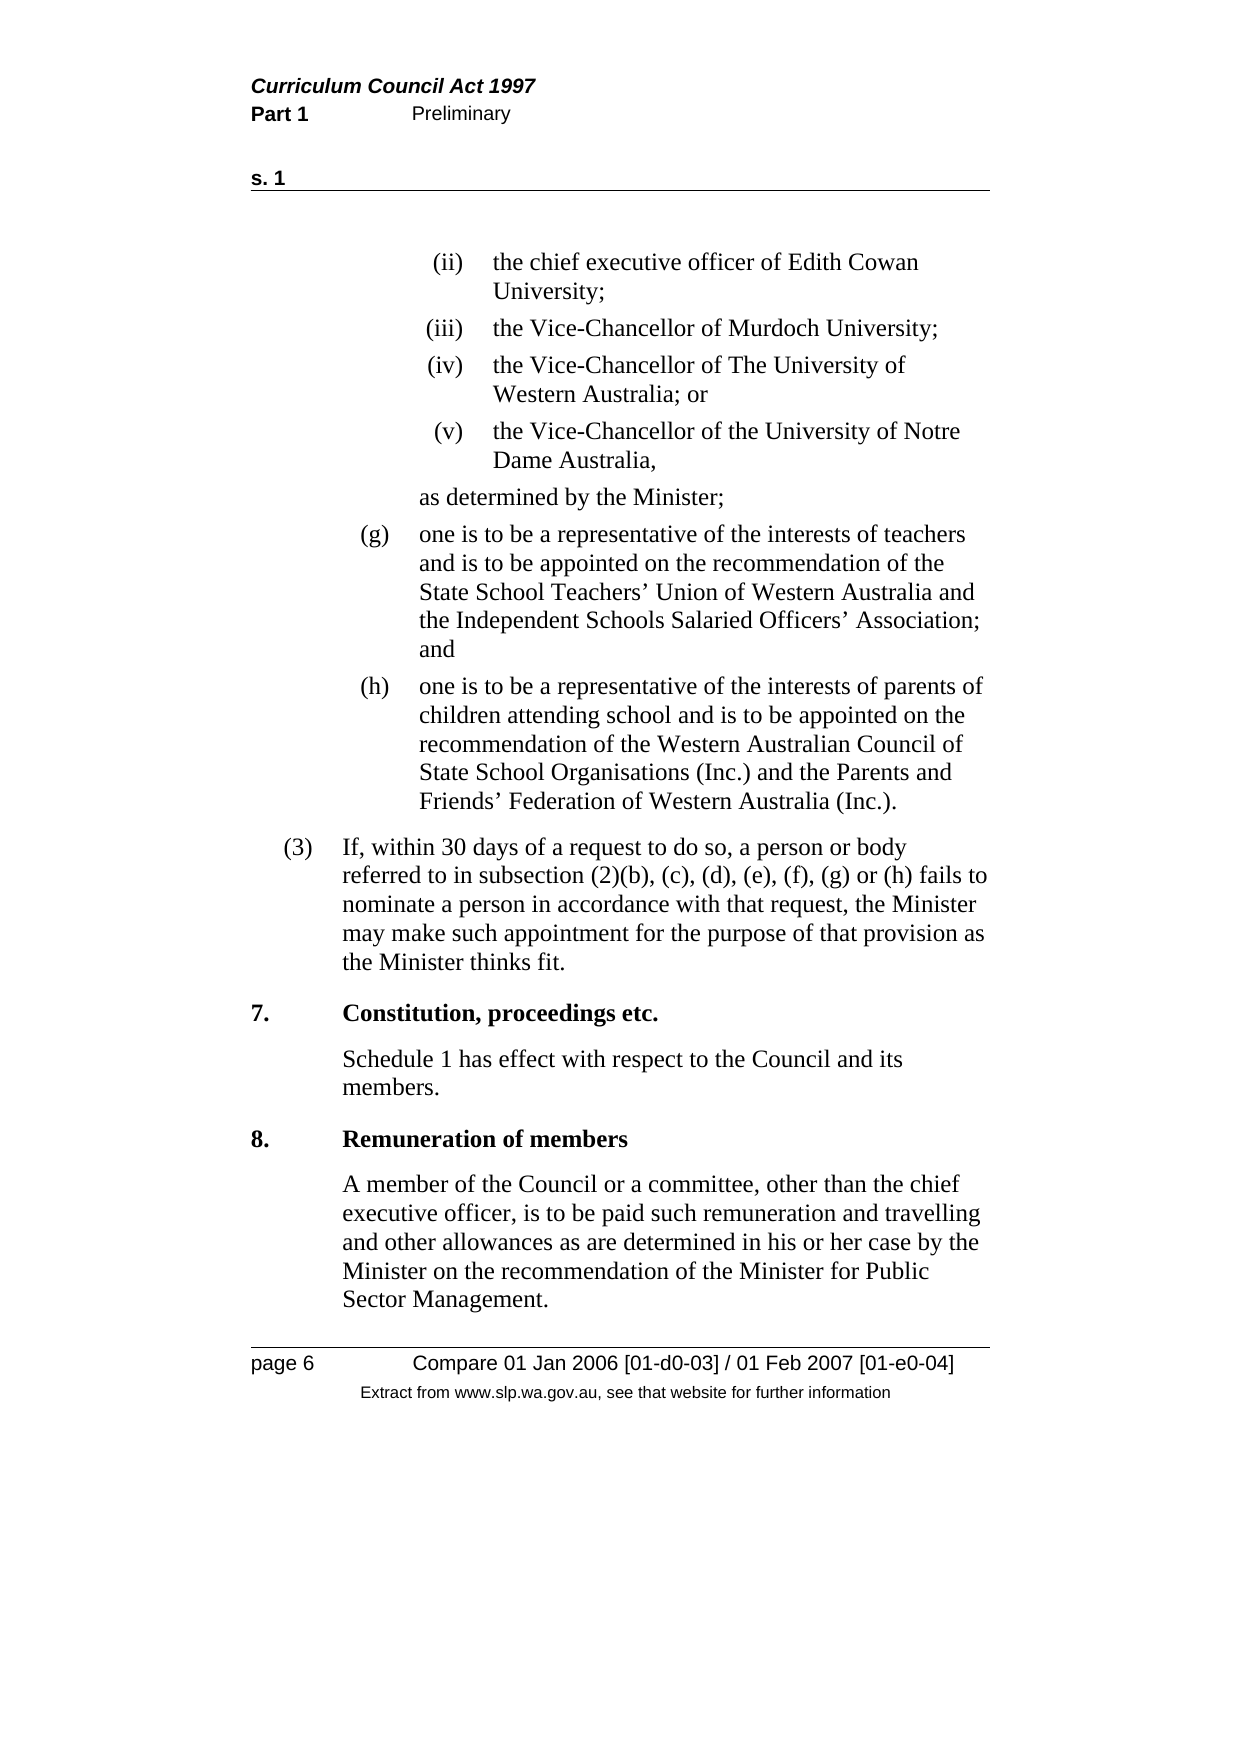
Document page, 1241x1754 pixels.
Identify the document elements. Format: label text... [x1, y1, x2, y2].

text Schedule 1 has effect with respect to the Council and its members. [251, 1044, 990, 1101]
text (iii) the Vice-Chancellor of Murdoch University; [251, 313, 990, 342]
subtitle 7. Constitution, proceedings etc. [251, 998, 990, 1027]
text (g) one is to be a representative of the interests of teachers and is to be appointed on the recommendation of the State School Teachers’ Union of Western Australia and the Independent Schools Salaried Officers’ Association; and [251, 519, 990, 663]
text (ii) the chief executive officer of Edith Cowan University; [251, 247, 990, 305]
text (h) one is to be a representative of the interests of parents of children attending school and is to be appointed on the recommendation of the Western Australian Council of State School Organisations (Inc.) and the Parents and Friends’ Federation of Western Australia (Inc.). [251, 671, 990, 815]
text A member of the Council or a committee, other than the chief executive officer, is to be paid such remuneration and travelling and other allowances as are determined in his or her case by the Minister on the recommendation of the Minister for Public Sector Management. [251, 1169, 990, 1313]
text as determined by the Minister; [251, 482, 990, 511]
text (3) If, within 30 days of a request to do so, a person or body referred to in subsection (2)(b), (c), (d), (e), (f), (g) or (h) fails to nominate a person in accordance with that request, the Minister may make such appointment for the purpose of that provision as the Minister thinks fit. [251, 832, 990, 975]
text (v) the Vice-Chancellor of the University of Notre Dame Australia, [251, 416, 990, 474]
subtitle 8. Remuneration of members [251, 1124, 990, 1153]
text (iv) the Vice-Chancellor of The University of Western Australia; or [251, 350, 990, 408]
